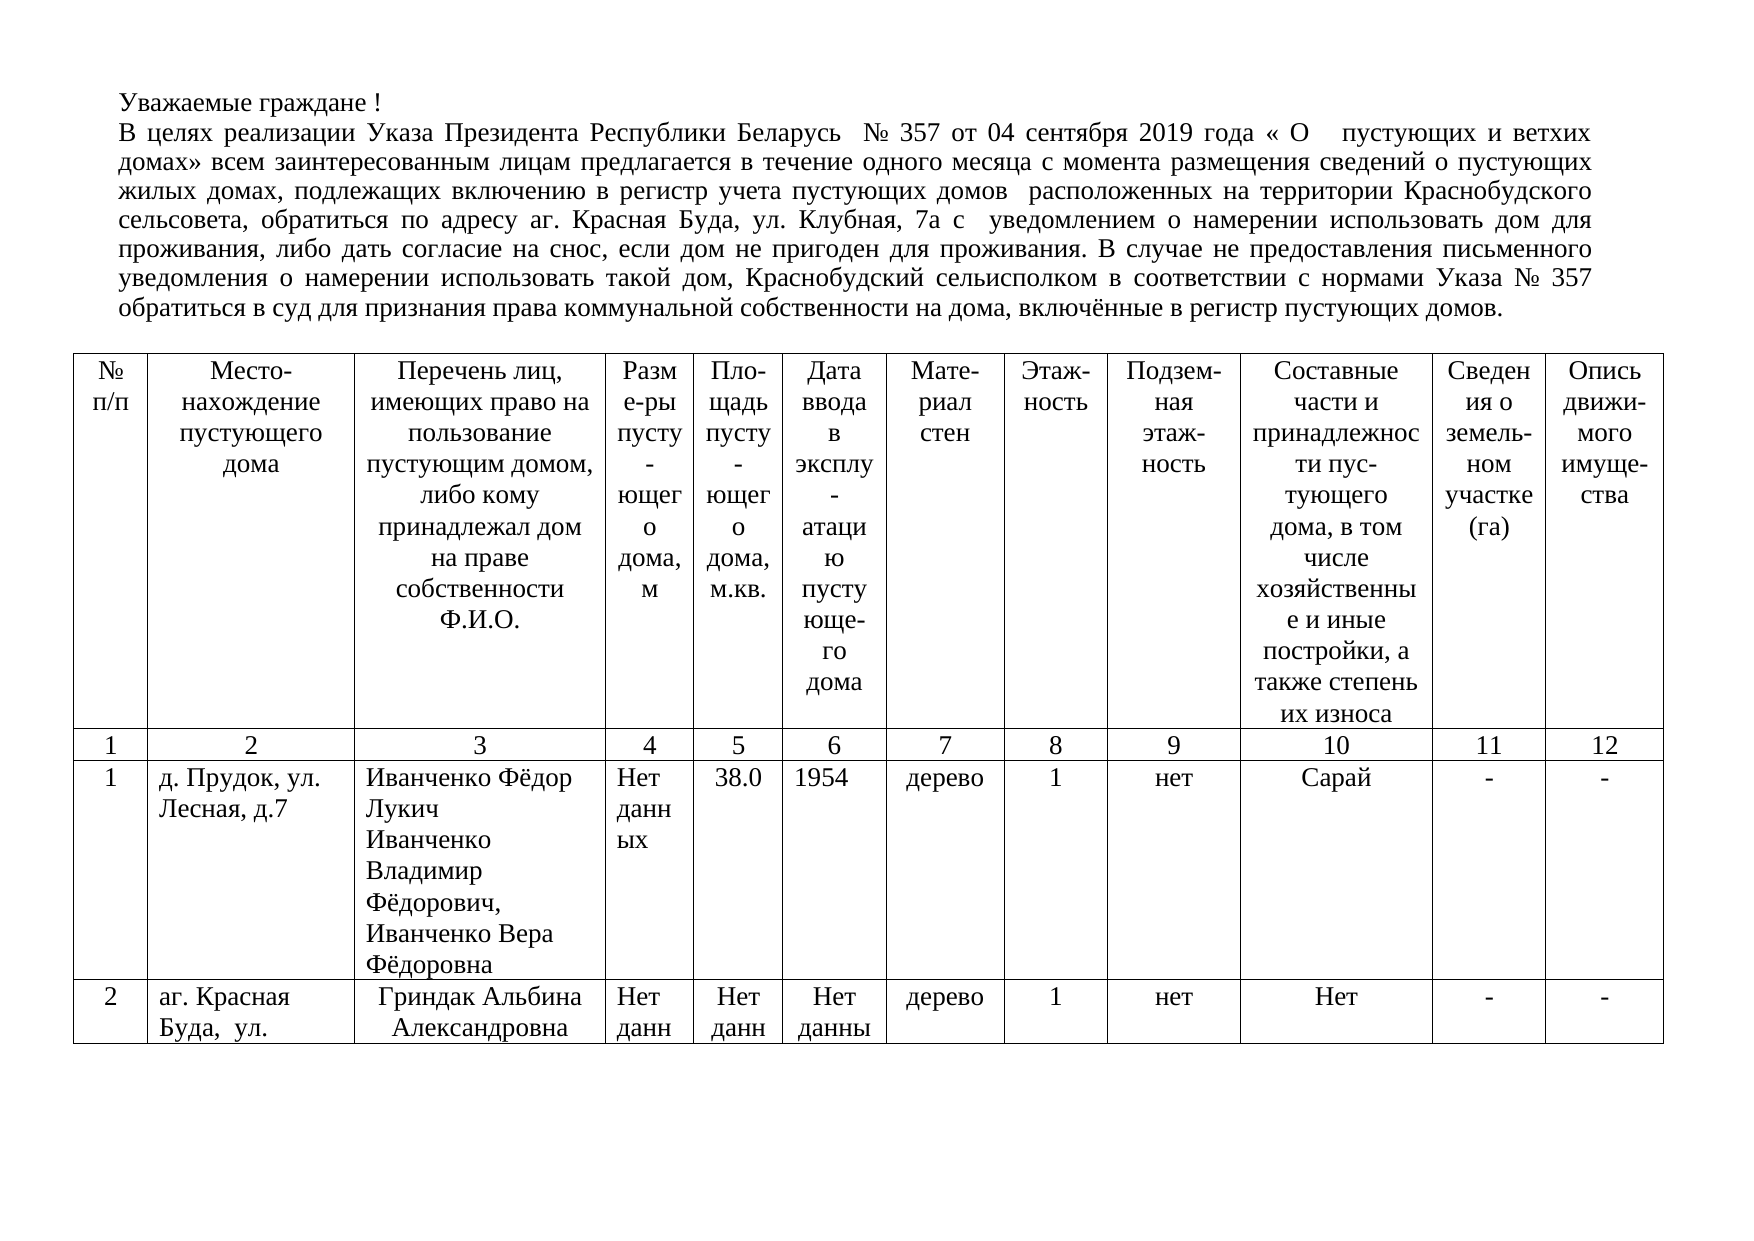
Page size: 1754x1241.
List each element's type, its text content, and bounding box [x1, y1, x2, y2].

table_header Этаж-ность [1005, 354, 1107, 728]
table_cell Нет данных [783, 980, 886, 1042]
table_cell 1 [74, 761, 147, 979]
table_cell 12 [1546, 729, 1663, 760]
table_cell 38.0 [694, 761, 782, 979]
table_header № п/п [74, 354, 147, 728]
table_cell 8 [1005, 729, 1107, 760]
table_cell - [1546, 761, 1663, 979]
table_cell 2 [148, 729, 354, 760]
table_header Перечень лиц, имеющих право на пользование пустующим домом, либо кому принадлежал дом на праве собственности Ф.И.О. [355, 354, 605, 728]
table_header Сведения о земель-ном участке (га) [1433, 354, 1545, 728]
table_cell нет [1108, 761, 1240, 979]
table_header Место-нахождение пустующего дома [148, 354, 354, 728]
table_cell Сарай [1241, 761, 1432, 979]
table_cell 1954 [783, 761, 886, 979]
table_cell 11 [1433, 729, 1545, 760]
table_cell 1 [1005, 761, 1107, 979]
table_cell Нет данных [694, 980, 782, 1042]
table_cell 1 [1005, 980, 1107, 1042]
table_cell 7 [887, 729, 1004, 760]
table_header Дата ввода в эксплу-атацию пустующе-го дома [783, 354, 886, 728]
table_cell - [1433, 761, 1545, 979]
table_cell 6 [783, 729, 886, 760]
table_cell Нет данных [606, 761, 693, 979]
table_header Разме-ры пусту-ющего дома, м [606, 354, 693, 728]
table_header Подзем- ная этаж-ность [1108, 354, 1240, 728]
table_cell Нет данных [606, 980, 693, 1042]
table_cell 4 [606, 729, 693, 760]
table_header Опись движи-мого имуще-ства [1546, 354, 1663, 728]
table_cell 2 [74, 980, 147, 1042]
table_header Пло-щадь пусту-ющего дома, м.кв. [694, 354, 782, 728]
table_header Мате-риал стен [887, 354, 1004, 728]
table_cell - [1433, 980, 1545, 1042]
table_cell нет [1108, 980, 1240, 1042]
table_cell 3 [355, 729, 605, 760]
table_cell 1 [74, 729, 147, 760]
table_header Составные части и принадлежности пус-тующего дома, в том числе хозяйственные и иные постройки, а также степень их износа [1241, 354, 1432, 728]
table_cell 10 [1241, 729, 1432, 760]
table_cell 9 [1108, 729, 1240, 760]
table_cell Иванченко Фёдор Лукич Иванченко Владимир Фёдорович, Иванченко Вера Фёдоровна [355, 761, 605, 979]
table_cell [148, 980, 354, 1042]
text Уважаемые граждане ! [118, 88, 768, 118]
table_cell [355, 980, 605, 1042]
table_cell дерево [887, 980, 1004, 1042]
text В целях реализации Указа Президента Республики Беларусь № 357 от 04 сентября 2019 года « О пустующих и ветхих домах» всем заинтересованным лицам предлагается в течение одного месяца с момента размещения сведений о пустующих жилых домах, подлежащих включению в регистр учета пустующих домов расположенных на территории Краснобудского сельсовета, обратиться по адресу аг. Красная Буда, ул. Клубная, 7а с уведомлением о намерении использовать дом для проживания, либо дать согласие на снос, если дом не пригоден для проживания. В случае не предоставления письменного уведомления о намерении использовать такой дом, Краснобудский сельисполком в соответствии с нормами Указа № 357 обратиться в суд для признания права коммунальной собственности на дома, включённые в регистр пустующих домов. [118, 118, 1595, 322]
table_cell - [1546, 980, 1663, 1042]
table_cell 5 [694, 729, 782, 760]
table_cell Нет [1241, 980, 1432, 1042]
table_cell д. Прудок, ул. Лесная, д.7 [148, 761, 354, 979]
table_cell дерево [887, 761, 1004, 979]
